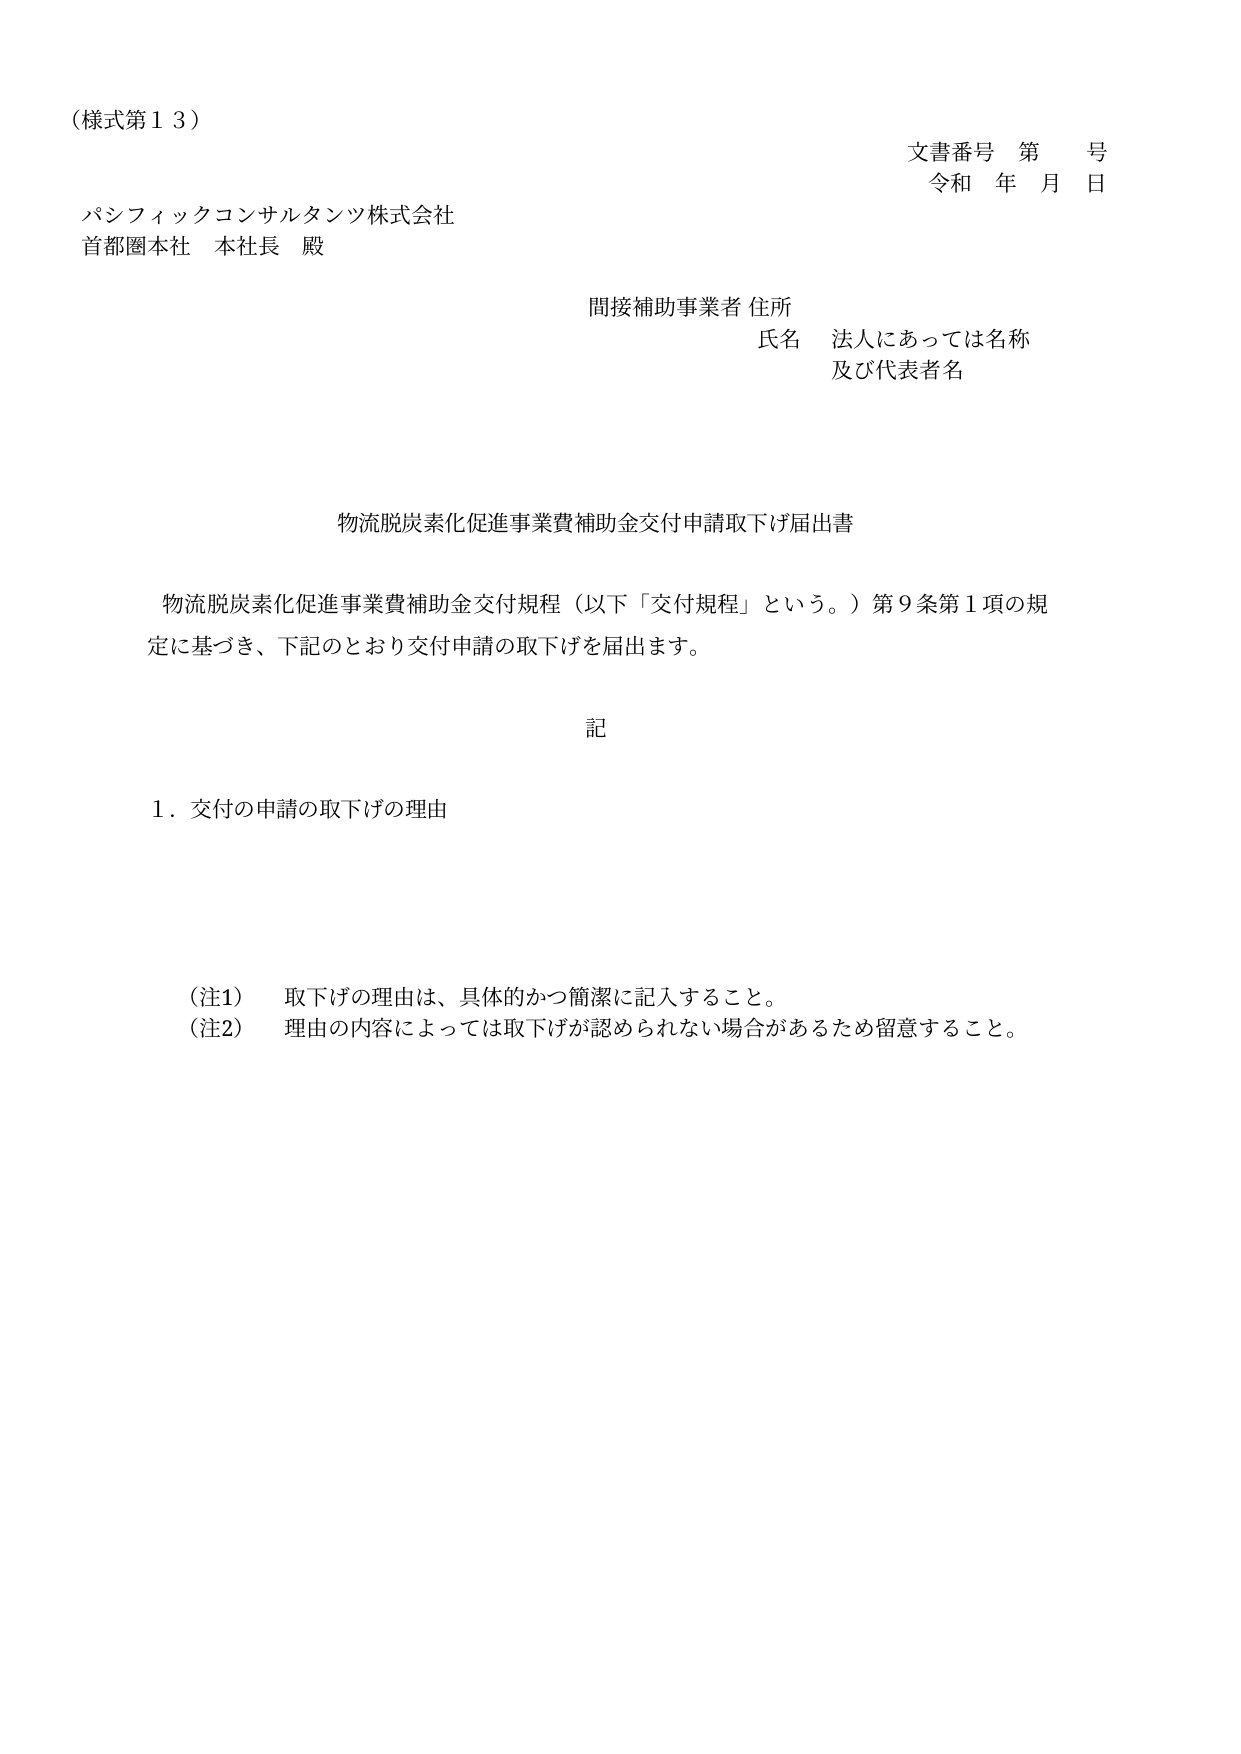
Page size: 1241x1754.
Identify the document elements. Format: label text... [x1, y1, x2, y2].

text 物流脱炭素化促進事業費補助金交付申請取下げ届出書 [59, 506, 1133, 537]
text 令和 年 月 日 [59, 166, 1107, 198]
text （様式第１３） [59, 103, 1152, 135]
text 間接補助事業者 住所 [59, 291, 1152, 322]
list 理由の内容によっては取下げが認められない場合があるため留意すること。 [177, 1011, 1048, 1043]
text 氏名 法人にあっては名称 [59, 322, 1152, 354]
text 記 [59, 711, 1132, 742]
text １．交付の申請の取下げの理由 [132, 792, 1152, 824]
text パシフィックコンサルタンツ株式会社 [59, 198, 1152, 229]
text 文書番号 第 号 [59, 135, 1107, 166]
text 首都圏本社 本社長 殿 [59, 229, 1152, 261]
text 及び代表者名 [809, 354, 1152, 385]
list 取下げの理由は、具体的かつ簡潔に記入すること。 [177, 980, 999, 1011]
text 物流脱炭素化促進事業費補助金交付規程（以下「交付規程」という。）第９条第１項の規定に基づき、下記のとおり交付申請の取下げを届出ます。 [148, 587, 1048, 661]
